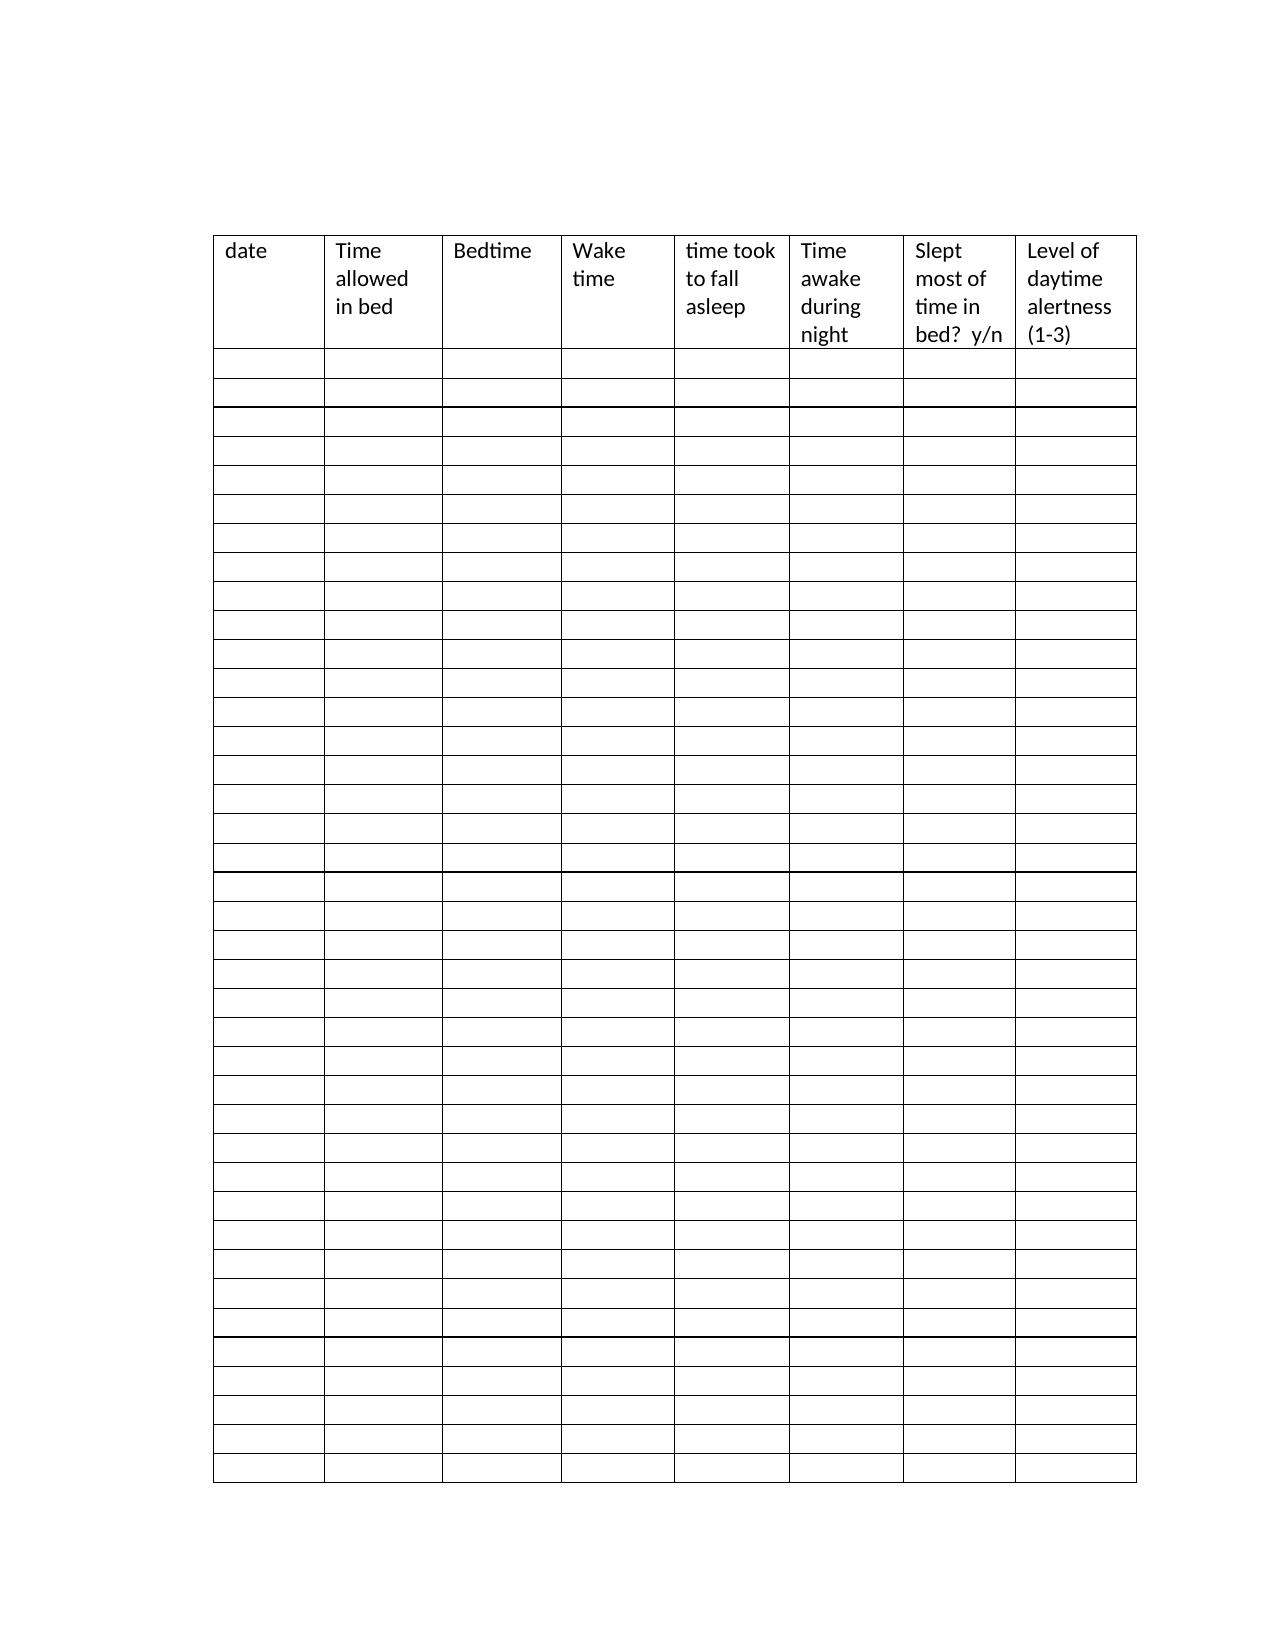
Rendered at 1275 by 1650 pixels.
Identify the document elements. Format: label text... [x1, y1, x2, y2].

table_cell [562, 1279, 674, 1307]
table_cell [325, 931, 442, 959]
table_cell [675, 1425, 789, 1453]
table_cell [790, 1163, 903, 1191]
table_cell [214, 873, 324, 901]
table_cell [675, 1309, 789, 1336]
table_cell [562, 1367, 674, 1394]
table_cell [675, 1105, 789, 1133]
table_cell [562, 408, 674, 436]
table_cell [904, 785, 1015, 813]
table_cell [325, 640, 442, 668]
table_cell [562, 931, 674, 959]
table_cell [675, 495, 789, 523]
table_cell [562, 1396, 674, 1424]
table_cell [325, 1192, 442, 1220]
table_cell [904, 1221, 1015, 1249]
table_cell [790, 524, 903, 552]
table_cell [904, 960, 1015, 988]
table_cell [562, 1134, 674, 1162]
table_cell [562, 349, 674, 377]
table_cell [325, 1221, 442, 1249]
table_cell [443, 437, 561, 464]
table_cell [1016, 553, 1136, 581]
table_cell [1016, 1425, 1136, 1453]
table_cell [904, 553, 1015, 581]
table_cell [214, 1250, 324, 1278]
table_cell [443, 1018, 561, 1046]
table_cell [562, 611, 674, 639]
table_cell [904, 611, 1015, 639]
table_cell [790, 611, 903, 639]
table_cell [675, 1250, 789, 1278]
table_cell [443, 1192, 561, 1220]
table_cell [1016, 844, 1136, 871]
table_cell [562, 1047, 674, 1075]
table_cell [904, 1018, 1015, 1046]
table_cell [214, 727, 324, 755]
table_cell [1016, 873, 1136, 901]
table_cell [790, 1425, 903, 1453]
table_cell [1016, 698, 1136, 726]
table_cell [1016, 1309, 1136, 1336]
table_cell [675, 1192, 789, 1220]
table_cell [443, 1221, 561, 1249]
table_cell [214, 669, 324, 697]
table_cell [904, 349, 1015, 377]
table_cell [675, 1221, 789, 1249]
table_cell [443, 873, 561, 901]
table_cell [790, 1105, 903, 1133]
table_cell [214, 437, 324, 464]
table_cell [675, 466, 789, 494]
table_cell [562, 524, 674, 552]
table_cell [675, 1454, 789, 1482]
table_cell [443, 814, 561, 842]
table_cell [904, 1105, 1015, 1133]
table_cell [1016, 931, 1136, 959]
table_cell [904, 408, 1015, 436]
table_cell [1016, 1338, 1136, 1366]
table_cell [1016, 1105, 1136, 1133]
table_cell [790, 960, 903, 988]
table_cell [790, 553, 903, 581]
table_cell [562, 698, 674, 726]
table_cell [1016, 1018, 1136, 1046]
table_cell [562, 1338, 674, 1366]
table_cell [214, 524, 324, 552]
table_cell [1016, 1134, 1136, 1162]
table_cell [325, 698, 442, 726]
table_cell [790, 1338, 903, 1366]
table_cell [790, 785, 903, 813]
table_cell [675, 902, 789, 929]
table_cell [1016, 495, 1136, 523]
table_cell [904, 1338, 1015, 1366]
table_cell [214, 698, 324, 726]
table_cell [675, 1279, 789, 1307]
table_cell [214, 756, 324, 784]
table_cell [790, 669, 903, 697]
table_cell [790, 466, 903, 494]
table_cell [443, 785, 561, 813]
table_cell [214, 1367, 324, 1394]
table_cell [790, 349, 903, 377]
table_cell [443, 1454, 561, 1482]
table_cell [675, 1338, 789, 1366]
table_cell [214, 1134, 324, 1162]
table_cell [325, 989, 442, 1017]
table_cell [325, 1076, 442, 1104]
table_cell [675, 669, 789, 697]
table_cell [790, 1279, 903, 1307]
table_cell [790, 1396, 903, 1424]
table_cell [904, 524, 1015, 552]
table_cell [443, 349, 561, 377]
table_cell [562, 379, 674, 406]
table_cell [214, 785, 324, 813]
table_cell [325, 1250, 442, 1278]
table_cell [562, 1425, 674, 1453]
table_cell [443, 756, 561, 784]
table_cell [675, 873, 789, 901]
table_cell [562, 1454, 674, 1482]
table_cell [214, 1279, 324, 1307]
table_cell [1016, 785, 1136, 813]
table_cell [443, 1425, 561, 1453]
table_cell [325, 1279, 442, 1307]
table_cell [325, 1454, 442, 1482]
table_cell [325, 437, 442, 464]
table_cell [325, 466, 442, 494]
table_cell [904, 1279, 1015, 1307]
table_cell [904, 1134, 1015, 1162]
table_cell [1016, 1221, 1136, 1249]
table_cell [443, 727, 561, 755]
table_cell [1016, 466, 1136, 494]
table_cell [904, 756, 1015, 784]
table_cell [214, 1163, 324, 1191]
table_cell [675, 611, 789, 639]
table_cell [675, 640, 789, 668]
table_cell [443, 553, 561, 581]
table_cell [214, 379, 324, 406]
table_cell [790, 1018, 903, 1046]
table_cell [443, 408, 561, 436]
table_cell [443, 1163, 561, 1191]
table_cell [904, 379, 1015, 406]
table_cell [904, 495, 1015, 523]
table_cell [790, 379, 903, 406]
table_cell [214, 1192, 324, 1220]
table_cell [675, 349, 789, 377]
table_cell [325, 1367, 442, 1394]
table_cell [325, 873, 442, 901]
table_cell [904, 1047, 1015, 1075]
table_cell [562, 1221, 674, 1249]
table_cell [443, 1367, 561, 1394]
table_cell [1016, 902, 1136, 929]
table_cell [562, 785, 674, 813]
table_cell [904, 989, 1015, 1017]
table_cell [1016, 727, 1136, 755]
table_cell [325, 785, 442, 813]
table_cell [1016, 349, 1136, 377]
table_cell [325, 1018, 442, 1046]
table_header Slept most of time in bed? y/n [904, 236, 1015, 348]
table_cell [562, 814, 674, 842]
table_header Level of daytime alertness (1-3) [1016, 236, 1136, 348]
table_cell [790, 1076, 903, 1104]
table_cell [214, 1309, 324, 1336]
table_cell [904, 669, 1015, 697]
table_cell [1016, 1250, 1136, 1278]
table_cell [443, 379, 561, 406]
table_cell [1016, 989, 1136, 1017]
table_cell [1016, 1047, 1136, 1075]
table_cell [214, 931, 324, 959]
table_cell [904, 1163, 1015, 1191]
table_cell [325, 408, 442, 436]
table_cell [1016, 408, 1136, 436]
table_cell [675, 698, 789, 726]
table_cell [1016, 1192, 1136, 1220]
table_cell [443, 495, 561, 523]
table_cell [904, 1192, 1015, 1220]
table_cell [443, 1076, 561, 1104]
table_cell [562, 1309, 674, 1336]
table_cell [675, 379, 789, 406]
table_cell [1016, 756, 1136, 784]
table_cell [562, 1250, 674, 1278]
table_cell [1016, 1367, 1136, 1394]
table_cell [790, 582, 903, 610]
table_cell [790, 1309, 903, 1336]
table_cell [1016, 1396, 1136, 1424]
table_cell [214, 582, 324, 610]
table_cell [675, 553, 789, 581]
table_cell [325, 1105, 442, 1133]
table_cell [675, 437, 789, 464]
table_cell [214, 408, 324, 436]
table_cell [562, 1163, 674, 1191]
table_header Wake time [562, 236, 674, 348]
table_cell [214, 1221, 324, 1249]
table_cell [790, 698, 903, 726]
table_cell [1016, 814, 1136, 842]
table_cell [562, 1192, 674, 1220]
table_cell [325, 495, 442, 523]
table_cell [562, 466, 674, 494]
table_cell [325, 349, 442, 377]
table_cell [214, 989, 324, 1017]
table_cell [325, 727, 442, 755]
table_cell [562, 756, 674, 784]
table_cell [1016, 1279, 1136, 1307]
table_cell [790, 1047, 903, 1075]
table_header date [214, 236, 324, 348]
table_header time took to fall asleep [675, 236, 789, 348]
table_cell [562, 902, 674, 929]
table_cell [443, 1309, 561, 1336]
table_cell [675, 960, 789, 988]
table_cell [675, 1047, 789, 1075]
table_cell [904, 1250, 1015, 1278]
table_cell [325, 1163, 442, 1191]
table_cell [325, 1309, 442, 1336]
table_cell [562, 989, 674, 1017]
table_cell [790, 437, 903, 464]
table_cell [214, 640, 324, 668]
table_cell [443, 466, 561, 494]
table_cell [675, 1134, 789, 1162]
table_cell [214, 814, 324, 842]
table_cell [790, 640, 903, 668]
table_cell [790, 1192, 903, 1220]
table_cell [790, 756, 903, 784]
table_cell [904, 640, 1015, 668]
table_cell [562, 873, 674, 901]
table_cell [790, 844, 903, 871]
table_cell [325, 960, 442, 988]
table_cell [325, 669, 442, 697]
table_cell [562, 960, 674, 988]
table_cell [325, 524, 442, 552]
table_cell [443, 640, 561, 668]
table_cell [904, 466, 1015, 494]
table_cell [325, 814, 442, 842]
table_cell [1016, 437, 1136, 464]
table_cell [790, 931, 903, 959]
table_cell [443, 1250, 561, 1278]
table_cell [675, 989, 789, 1017]
table_cell [214, 960, 324, 988]
table_cell [904, 1076, 1015, 1104]
table_cell [214, 1018, 324, 1046]
table_cell [325, 1047, 442, 1075]
table_cell [443, 844, 561, 871]
table_cell [1016, 960, 1136, 988]
table_cell [214, 349, 324, 377]
table_cell [443, 582, 561, 610]
table_cell [443, 1105, 561, 1133]
table_cell [214, 495, 324, 523]
table_cell [904, 1425, 1015, 1453]
table_cell [675, 1367, 789, 1394]
table_cell [1016, 582, 1136, 610]
table_cell [675, 408, 789, 436]
table_cell [904, 1396, 1015, 1424]
table_cell [904, 814, 1015, 842]
table_cell [562, 669, 674, 697]
table_cell [904, 1309, 1015, 1336]
table_header Time allowed in bed [325, 236, 442, 348]
table_cell [1016, 1163, 1136, 1191]
table_cell [675, 756, 789, 784]
table_cell [325, 379, 442, 406]
table_cell [1016, 669, 1136, 697]
table_cell [325, 1134, 442, 1162]
table_cell [790, 1134, 903, 1162]
table_cell [562, 553, 674, 581]
table_cell [443, 1396, 561, 1424]
table_cell [562, 495, 674, 523]
table_cell [325, 611, 442, 639]
table_cell [904, 437, 1015, 464]
table_cell [675, 931, 789, 959]
table_cell [790, 408, 903, 436]
table_cell [214, 1338, 324, 1366]
table_cell [904, 873, 1015, 901]
table_cell [214, 1076, 324, 1104]
table_cell [675, 524, 789, 552]
table_cell [790, 495, 903, 523]
table_cell [325, 902, 442, 929]
table_header Bedtime [443, 236, 561, 348]
table_cell [790, 1367, 903, 1394]
table_cell [904, 931, 1015, 959]
table_cell [443, 1338, 561, 1366]
table_header Time awake during night [790, 236, 903, 348]
table_cell [790, 873, 903, 901]
table_cell [904, 844, 1015, 871]
table_cell [1016, 379, 1136, 406]
table_cell [790, 727, 903, 755]
table_cell [562, 437, 674, 464]
table_cell [562, 1076, 674, 1104]
table_cell [1016, 1076, 1136, 1104]
table_cell [214, 466, 324, 494]
table_cell [904, 1367, 1015, 1394]
table_cell [790, 1221, 903, 1249]
table_cell [675, 1018, 789, 1046]
table_cell [790, 902, 903, 929]
table_cell [675, 1076, 789, 1104]
table_cell [214, 1105, 324, 1133]
table_cell [214, 1454, 324, 1482]
table_cell [675, 727, 789, 755]
table_cell [675, 1396, 789, 1424]
table_cell [443, 960, 561, 988]
table_cell [562, 844, 674, 871]
table_cell [214, 611, 324, 639]
table_cell [325, 1338, 442, 1366]
table_cell [214, 553, 324, 581]
table_cell [443, 902, 561, 929]
table_cell [325, 756, 442, 784]
table_cell [214, 1396, 324, 1424]
table_cell [904, 1454, 1015, 1482]
table_cell [790, 1250, 903, 1278]
table_cell [443, 524, 561, 552]
table_cell [675, 814, 789, 842]
table_cell [562, 727, 674, 755]
table_cell [325, 582, 442, 610]
table_cell [675, 1163, 789, 1191]
table_cell [443, 1134, 561, 1162]
table_cell [443, 1279, 561, 1307]
table_cell [904, 902, 1015, 929]
table_cell [214, 1425, 324, 1453]
table_cell [443, 989, 561, 1017]
table_cell [790, 989, 903, 1017]
table_cell [443, 669, 561, 697]
table_cell [325, 844, 442, 871]
table_cell [214, 844, 324, 871]
table_cell [562, 640, 674, 668]
table_cell [675, 582, 789, 610]
table_cell [325, 1396, 442, 1424]
table_cell [675, 844, 789, 871]
table_cell [443, 698, 561, 726]
table_cell [1016, 524, 1136, 552]
table_cell [443, 1047, 561, 1075]
table_cell [675, 785, 789, 813]
table_cell [443, 611, 561, 639]
table_cell [562, 582, 674, 610]
table_cell [1016, 640, 1136, 668]
table_cell [790, 1454, 903, 1482]
table_cell [214, 902, 324, 929]
table_cell [1016, 611, 1136, 639]
table_cell [904, 698, 1015, 726]
table_cell [214, 1047, 324, 1075]
table_cell [790, 814, 903, 842]
table_cell [325, 1425, 442, 1453]
table_cell [904, 582, 1015, 610]
table_cell [1016, 1454, 1136, 1482]
table_cell [562, 1105, 674, 1133]
table_cell [443, 931, 561, 959]
table_cell [562, 1018, 674, 1046]
table_cell [904, 727, 1015, 755]
table_cell [325, 553, 442, 581]
